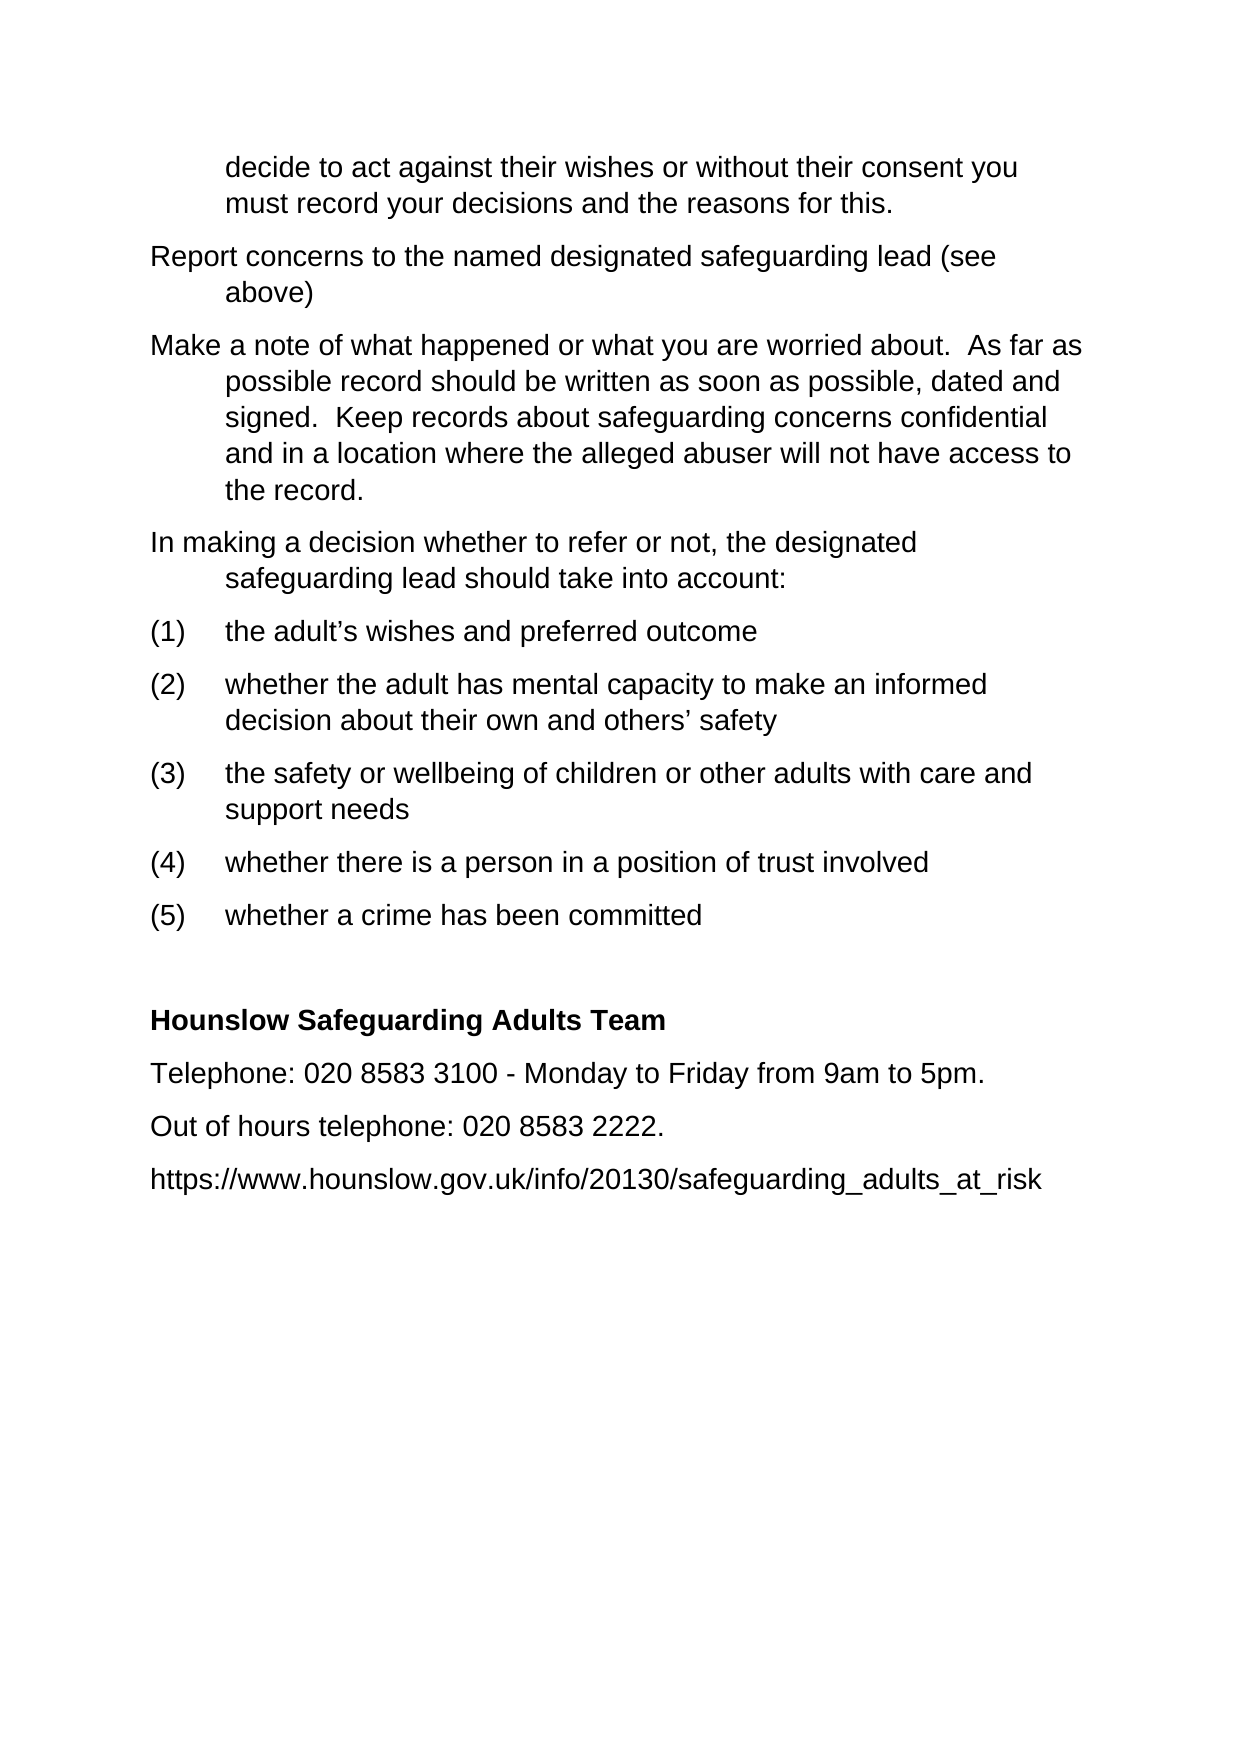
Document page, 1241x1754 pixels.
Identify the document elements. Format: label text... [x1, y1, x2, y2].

text https://www.hounslow.gov.uk/info/20130/safeguarding_adults_at_risk [150, 1162, 1090, 1195]
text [150, 150, 1090, 220]
text Out of hours telephone: 020 8583 2222. [150, 1109, 1090, 1143]
text Hounslow Safeguarding Adults Team [150, 1003, 1090, 1037]
text In making a decision whether to refer or not, the designated safeguarding lead should take into account: [150, 525, 1090, 595]
text Report concerns to the named designated safeguarding lead (see above) [150, 239, 1090, 309]
text (4) whether there is a person in a position of trust involved [150, 845, 1090, 878]
text (1) the adult’s wishes and preferred outcome [150, 614, 1090, 648]
text (2) whether the adult has mental capacity to make an informed decision about their own and others’ safety [150, 667, 1090, 737]
text Telephone: 020 8583 3100 - Monday to Friday from 9am to 5pm. [150, 1056, 1090, 1090]
text (5) whether a crime has been committed [150, 898, 1090, 931]
text Make a note of what happened or what you are worried about. As far as possible record should be written as soon as possible, dated and signed. Keep records about safeguarding concerns confidential and in a location where the alleged abuser will not have access to the record. [150, 328, 1090, 506]
text (3) the safety or wellbeing of children or other adults with care and support needs [150, 756, 1090, 826]
